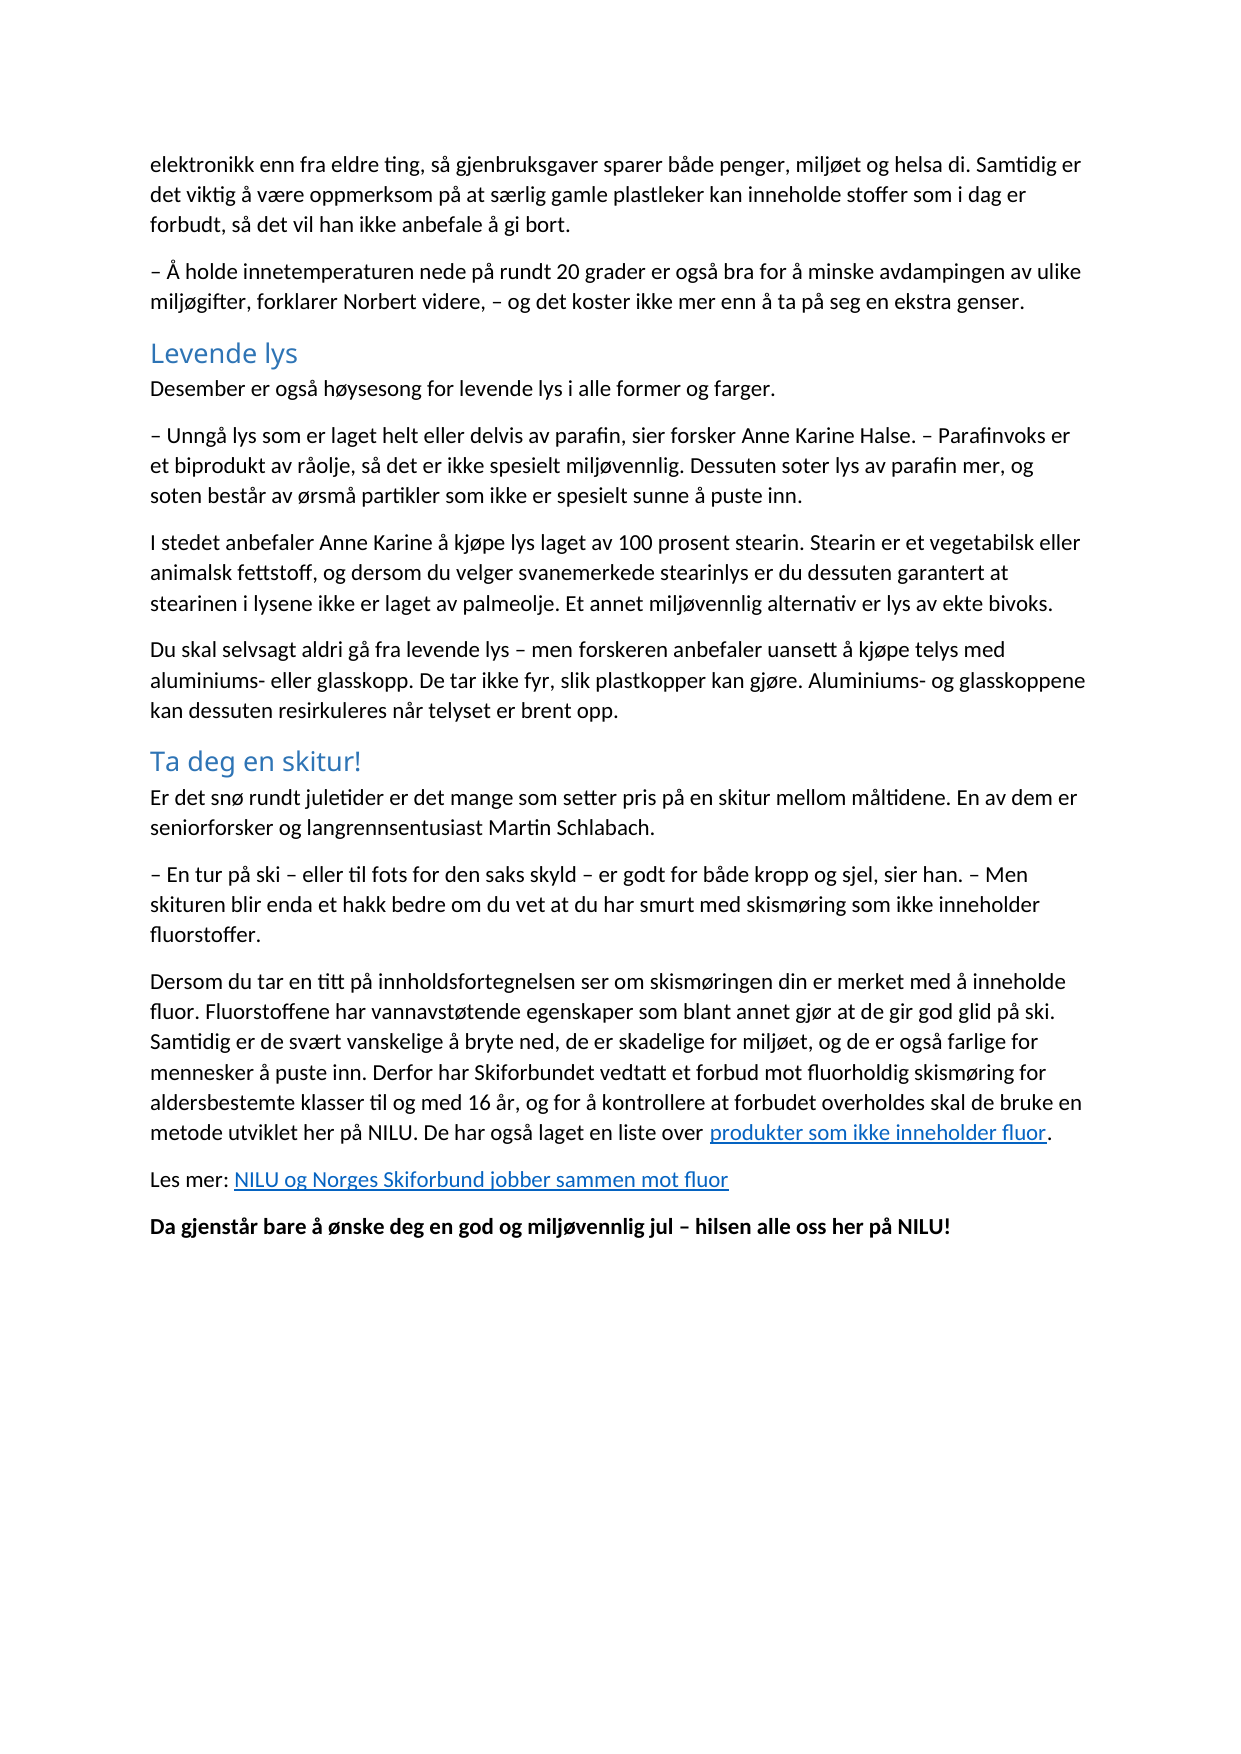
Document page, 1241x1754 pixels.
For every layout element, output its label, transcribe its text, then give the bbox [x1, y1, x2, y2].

text Du skal selvsagt aldri gå fra levende lys – men forskeren anbefaler uansett å kjøpe telys med aluminiums- eller glasskopp. De tar ikke fyr, slik plastkopper kan gjøre. Aluminiums- og glasskoppene kan dessuten resirkuleres når telyset er brent opp. [150, 636, 1090, 724]
text Er det snø rundt juletider er det mange som setter pris på en skitur mellom måltidene. En av dem er seniorforsker og langrennsentusiast Martin Schlabach. [150, 783, 1090, 841]
text – Unngå lys som er laget helt eller delvis av parafin, sier forsker Anne Karine Halse. – Parafinvoks er et biprodukt av råolje, så det er ikke spesielt miljøvennlig. Dessuten soter lys av parafin mer, og soten består av ørsmå partikler som ikke er spesielt sunne å puste inn. [150, 421, 1090, 509]
text Da gjenstår bare å ønske deg en god og miljøvennlig jul – hilsen alle oss her på NILU! [150, 1212, 1090, 1240]
text Dersom du tar en titt på innholdsfortegnelsen ser om skismøringen din er merket med å inneholde fluor. Fluorstoffene har vannavstøtende egenskaper som blant annet gjør at de gir god glid på ski. Samtidig er de svært vanskelige å bryte ned, de er skadelige for miljøet, og de er også farlige for mennesker å puste inn. Derfor har Skiforbundet vedtatt et forbud mot fluorholdig skismøring for aldersbestemte klasser til og med 16 år, og for å kontrollere at forbudet overholdes skal de bruke en metode utviklet her på NILU. De har også laget en liste over produkter som ikke inneholder fluor. [150, 967, 1090, 1146]
subtitle Levende lys [150, 334, 1090, 371]
text Les mer: NILU og Norges Skiforbund jobber sammen mot fluor [150, 1165, 1090, 1193]
text I stedet anbefaler Anne Karine å kjøpe lys laget av 100 prosent stearin. Stearin er et vegetabilsk eller animalsk fettstoff, og dersom du velger svanemerkede stearinlys er du dessuten garantert at stearinen i lysene ikke er laget av palmeolje. Et annet miljøvennlig alternativ er lys av ekte bivoks. [150, 528, 1090, 617]
text – Å holde innetemperaturen nede på rundt 20 grader er også bra for å minske avdampingen av ulike miljøgifter, forklarer Norbert videre, – og det koster ikke mer enn å ta på seg en ekstra genser. [150, 257, 1090, 316]
text – En tur på ski – eller til fots for den saks skyld – er godt for både kropp og sjel, sier han. – Men skituren blir enda et hakk bedre om du vet at du har smurt med skismøring som ikke inneholder fluorstoffer. [150, 860, 1090, 948]
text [150, 150, 1090, 238]
text Desember er også høysesong for levende lys i alle former og farger. [150, 374, 1090, 402]
subtitle Ta deg en skitur! [150, 743, 1090, 780]
